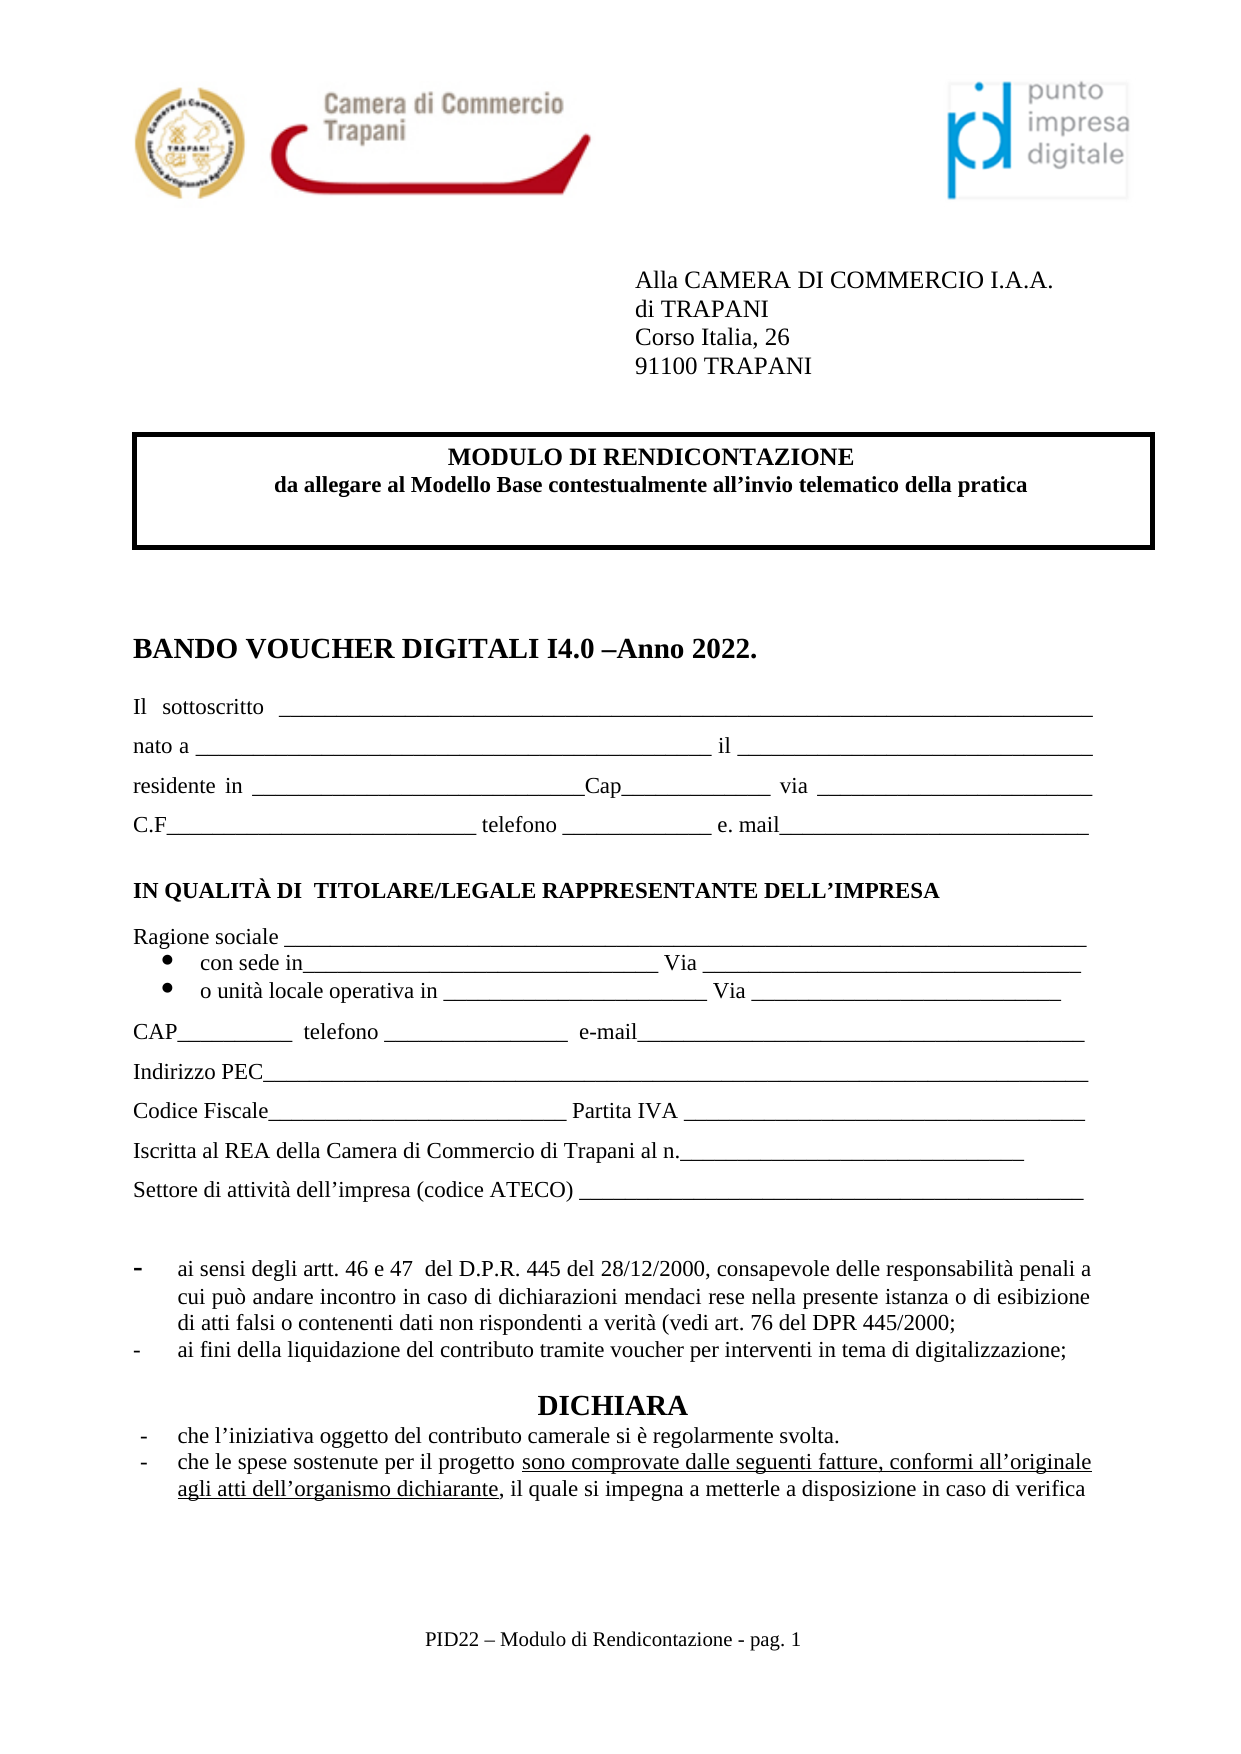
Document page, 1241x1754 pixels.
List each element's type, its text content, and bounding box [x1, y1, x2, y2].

text Codice Fiscale__________________________ Partita IVA ___________________________________ [133, 1097, 1093, 1124]
text BANDO VOUCHER DIGITALI I4.0 –Anno 2022. [133, 631, 1093, 665]
list ai fini della liquidazione del contributo tramite voucher per interventi in tema di digitalizzazione; [133, 1336, 1093, 1362]
text DICHIARA [133, 1388, 1093, 1422]
text Indirizzo PEC________________________________________________________________________ [133, 1058, 1093, 1084]
text Corso Italia, 26 [635, 322, 1093, 351]
text Alla CAMERA DI COMMERCIO I.A.A. [635, 265, 1093, 294]
text CAP__________ telefono ________________ e-mail_______________________________________ [133, 1018, 1093, 1045]
text di TRAPANI [635, 294, 1093, 322]
text Iscritta al REA della Camera di Commercio di Trapani al n.______________________________ [133, 1137, 1093, 1163]
text Settore di attività dell’impresa (codice ATECO) ____________________________________________ [133, 1176, 1093, 1203]
list che le spese sostenute per il progetto sono comprovate dalle seguenti fatture, conformi all’originale agli atti dell’organismo dichiarante, il quale si impegna a metterle a disposizione in caso di verifica [140, 1448, 1093, 1501]
text 91100 TRAPANI [635, 351, 1093, 380]
list ai sensi degli artt. 46 e 47 del D.P.R. 445 del 28/12/2000, consapevole delle responsabilità penali a cui può andare incontro in caso di dichiarazioni mendaci rese nella presente istanza o di esibizione di atti falsi o contenenti dati non rispondenti a verità (vedi art. 76 del DPR 445/2000; [133, 1249, 1093, 1336]
text Ragione sociale ______________________________________________________________________ [133, 923, 1093, 949]
list che l’iniziativa oggetto del contributo camerale si è regolarmente svolta. [140, 1422, 1093, 1448]
picture [132, 81, 596, 208]
list o unità locale operativa in _______________________ Via ___________________________ [162, 977, 1093, 1004]
text Il sottoscritto _______________________________________________________________________ nato a _____________________________________________ il _______________________________ residente in _____________________________Cap_____________ via ________________________ C.F___________________________ telefono _____________ e. mail___________________________ [133, 693, 1093, 838]
picture [939, 73, 1137, 208]
list con sede in_______________________________ Via _________________________________ [162, 949, 1093, 977]
text IN QUALITÀ DI TITOLARE/LEGALE RAPPRESENTANTE DELL’IMPRESA [133, 877, 1093, 904]
